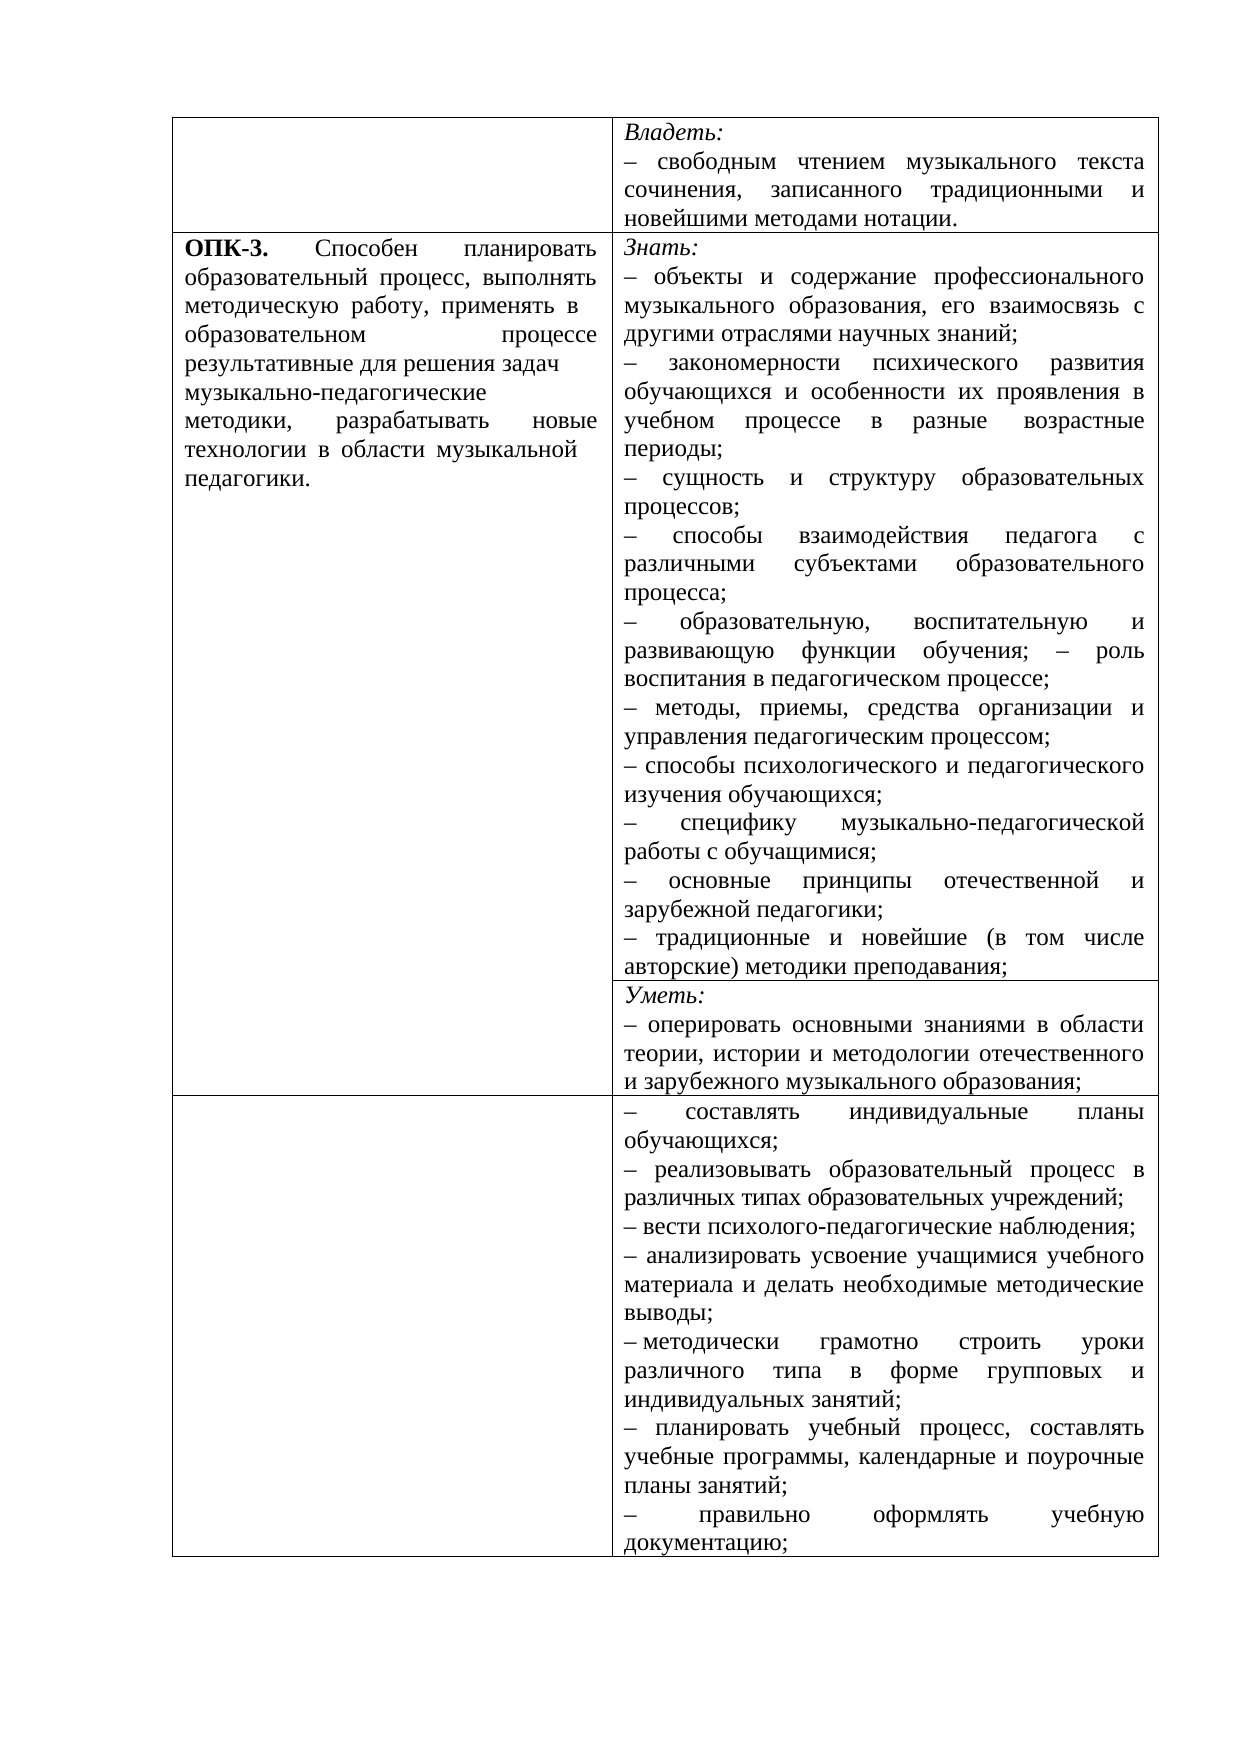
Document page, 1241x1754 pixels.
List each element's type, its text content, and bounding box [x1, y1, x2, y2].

table_cell Знать: объекты и содержание профессионального музыкального образования, его взаимосвязь с другими отраслями научных знаний; закономерности психического развития обучающихся и особенности их проявления в учебном процессе в разные возрастные периоды; сущность и структуру образовательных процессов; способы взаимодействия педагога с различными субъектами образовательного процесса; образовательную, воспитательную и развивающую функции обучения; – роль воспитания в педагогическом процессе; методы, приемы, средства организации и управления педагогическим процессом; способы психологического и педагогического изучения обучающихся; специфику музыкально-педагогической работы с обучащимися; основные принципы отечественной и зарубежной педагогики; традиционные и новейшие (в том числе авторские) методики преподавания; [613, 233, 1158, 980]
table_cell Владеть: – свободным чтением музыкального текста сочинения, записанного традиционными и новейшими методами нотации. [613, 118, 1158, 232]
table_cell ОПК-3. Способен планировать образовательный процесс, выполнять методическую работу, применять в образовательном процессе результативные для решения задач музыкально-педагогические методики, разрабатывать новые технологии в области музыкальной педагогики. [173, 233, 612, 1095]
table_cell [173, 1096, 612, 1556]
table_cell составлять индивидуальные планы обучающихся; реализовывать образовательный процесс в различных типах образовательных учреждений; вести психолого-педагогические наблюдения; анализировать усвоение учащимися учебного материала и делать необходимые методические выводы; методически грамотно строить уроки различного типа в форме групповых и индивидуальных занятий; планировать учебный процесс, составлять учебные программы, календарные и поурочные планы занятий; правильно оформлять учебную документацию; [613, 1096, 1158, 1556]
table_cell Уметь: – оперировать основными знаниями в области теории, истории и методологии отечественного и зарубежного музыкального образования; [613, 981, 1158, 1095]
